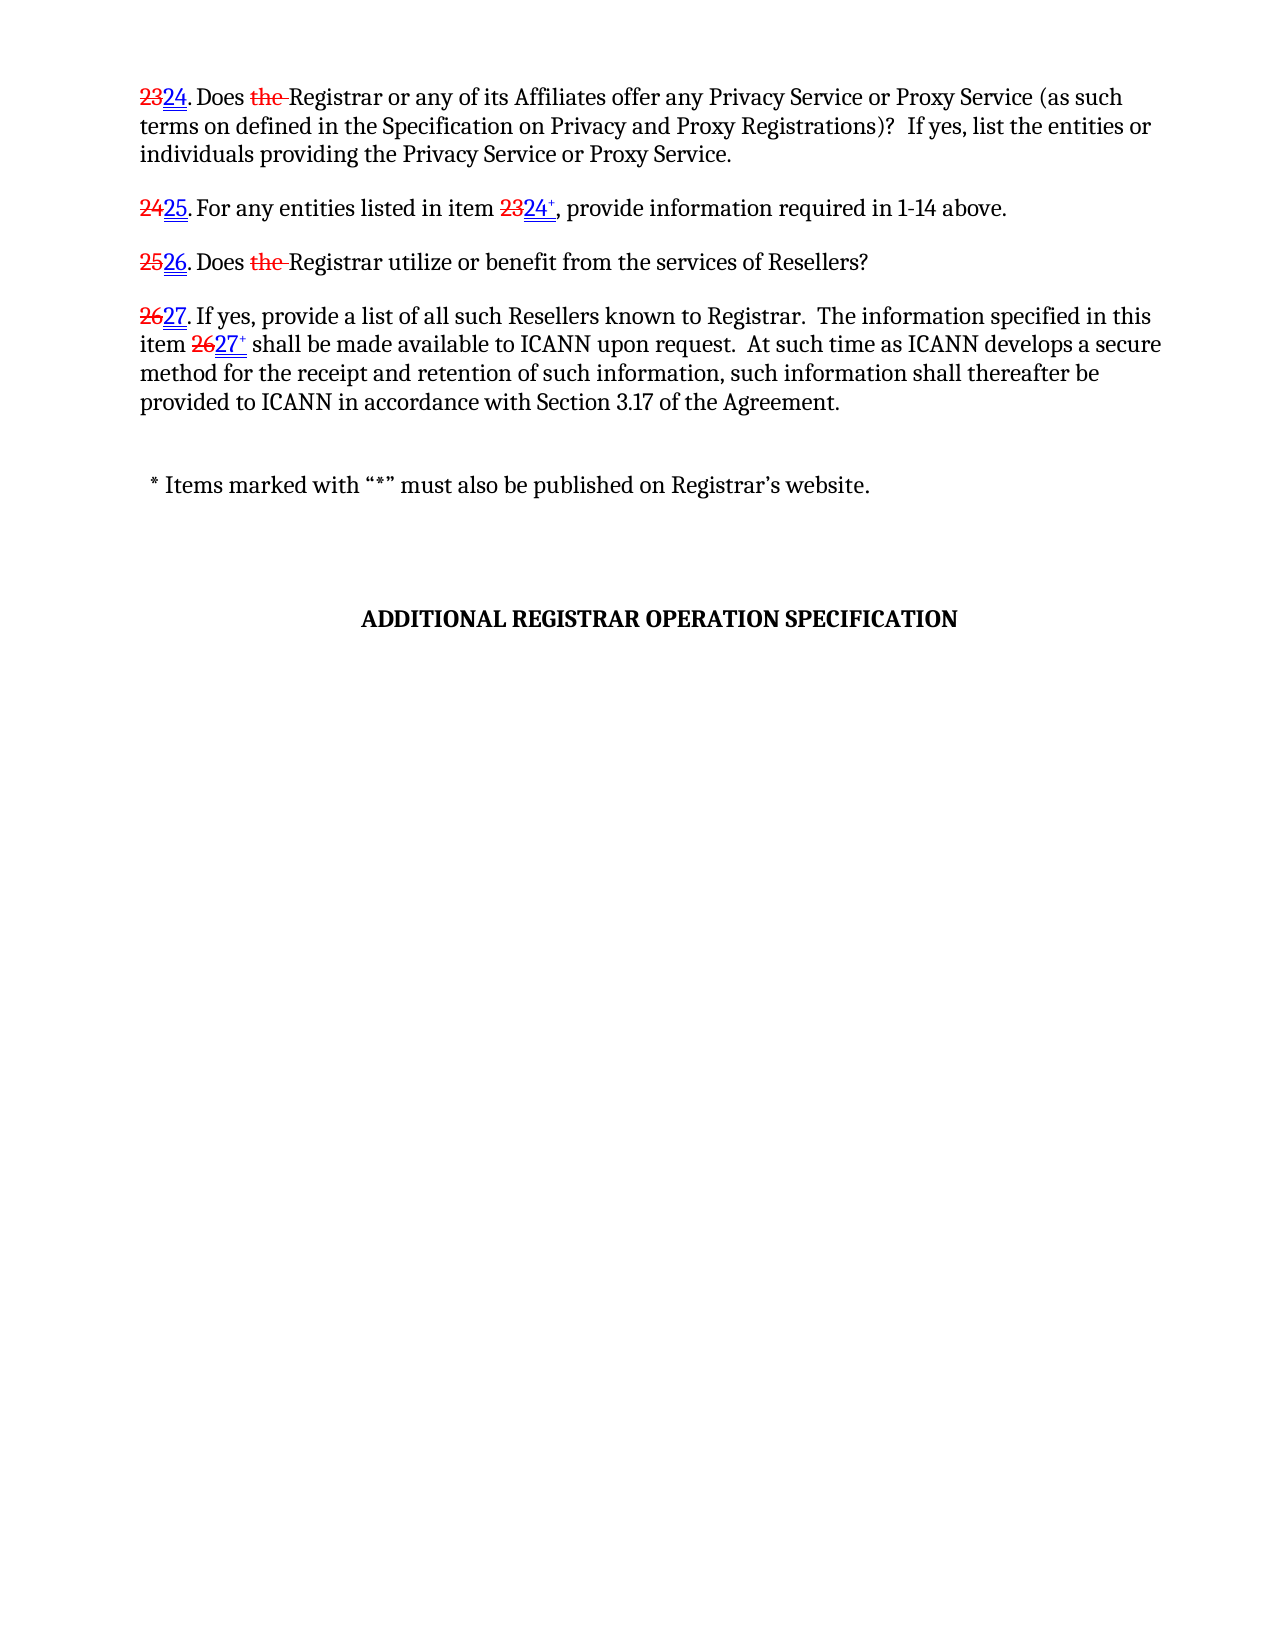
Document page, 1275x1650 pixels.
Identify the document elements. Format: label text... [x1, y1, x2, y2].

subtitle ADDITIONAL REGISTRAR OPERATION SPECIFICATION [139, 605, 1179, 634]
text 2425. For any entities listed in item 2324+, provide information required in 1-14 above. [139, 194, 1179, 223]
text 2627. If yes, provide a list of all such Resellers known to Registrar. The information specified in this item 2627+ shall be made available to ICANN upon request. At such time as ICANN develops a secure method for the receipt and retention of such information, such information shall thereafter be provided to ICANN in accordance with Section 3.17 of the Agreement. [139, 302, 1179, 417]
text 2324. Does the Registrar or any of its Affiliates offer any Privacy Service or Proxy Service (as such terms on defined in the Specification on Privacy and Proxy Registrations)? If yes, list the entities or individuals providing the Privacy Service or Proxy Service. [139, 83, 1179, 169]
text 2526. Does the Registrar utilize or benefit from the services of Resellers? [139, 248, 1179, 277]
text * Items marked with “*” must also be published on Registrar’s website. [149, 470, 1110, 500]
